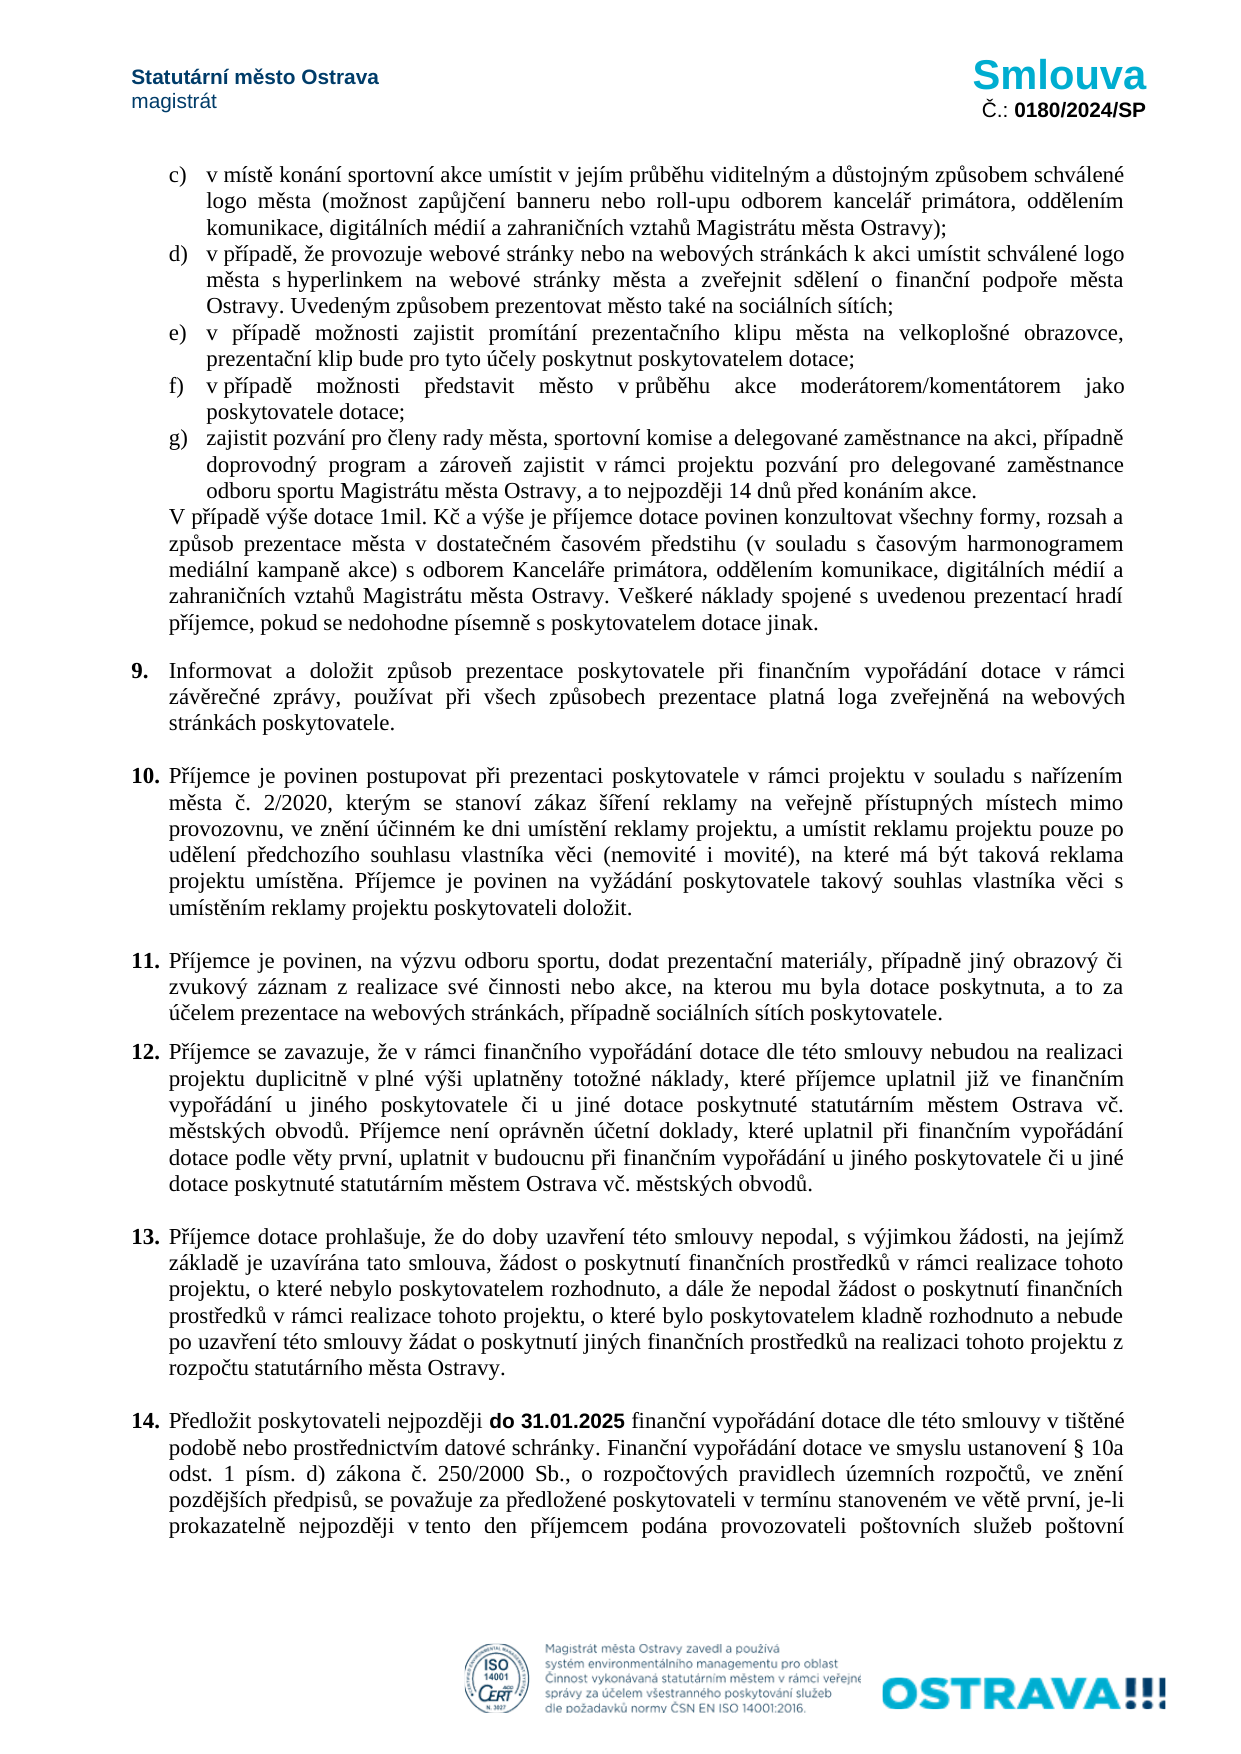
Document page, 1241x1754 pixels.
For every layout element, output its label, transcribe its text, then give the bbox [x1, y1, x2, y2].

picture [881, 1677, 1165, 1709]
list v případě možnosti představit město v průběhu akce moderátorem/komentátorem jako poskytovatele dotace; [169, 372, 1125, 424]
list Příjemce je povinen postupovat při prezentaci poskytovatele v rámci projektu v souladu s nařízením města č. 2/2020, kterým se stanoví zákaz šíření reklamy na veřejně přístupných místech mimo provozovnu, ve znění účinném ke dni umístění reklamy projektu, a umístit reklamu projektu pouze po udělení předchozího souhlasu vlastníka věci (nemovité i movité), na které má být taková reklama projektu umístěna. Příjemce je povinen na vyžádání poskytovatele takový souhlas vlastníka věci s umístěním reklamy projektu poskytovateli doložit. [131, 762, 1125, 920]
list v místě konání sportovní akce umístit v jejím průběhu viditelným a důstojným způsobem schválené logo města (možnost zapůjčení banneru nebo roll-upu odborem kancelář primátora, oddělením komunikace, digitálních médií a zahraničních vztahů Magistrátu města Ostravy); [169, 161, 1125, 240]
picture [463, 1643, 861, 1713]
list v případě, že provozuje webové stránky nebo na webových stránkách k akci umístit schválené logo města s hyperlinkem na webové stránky města a zveřejnit sdělení o finanční podpoře města Ostravy. Uvedeným způsobem prezentovat město také na sociálních sítích; [169, 240, 1125, 319]
text V případě výše dotace 1mil. Kč a výše je příjemce dotace povinen konzultovat všechny formy, rozsah a způsob prezentace města v dostatečném časovém předstihu (v souladu s časovým harmonogramem mediální kampaně akce) s odborem Kanceláře primátora, oddělením komunikace, digitálních médií a zahraničních vztahů Magistrátu města Ostravy. Veškeré náklady spojené s uvedenou prezentací hradí příjemce, pokud se nedohodne písemně s poskytovatelem dotace jinak. [169, 503, 1125, 635]
list zajistit pozvání pro členy rady města, sportovní komise a delegované zaměstnance na akci, případně doprovodný program a zároveň zajistit v rámci projektu pozvání pro delegované zaměstnance odboru sportu Magistrátu města Ostravy, a to nejpozději 14 dnů před konáním akce. [169, 424, 1125, 503]
list Příjemce dotace prohlašuje, že do doby uzavření této smlouvy nepodal, s výjimkou žádosti, na jejímž základě je uzavírána tato smlouva, žádost o poskytnutí finančních prostředků v rámci realizace tohoto projektu, o které nebylo poskytovatelem rozhodnuto, a dále že nepodal žádost o poskytnutí finančních prostředků v rámci realizace tohoto projektu, o které bylo poskytovatelem kladně rozhodnuto a nebude po uzavření této smlouvy žádat o poskytnutí jiných finančních prostředků na realizaci tohoto projektu z rozpočtu statutárního města Ostravy. [131, 1223, 1125, 1381]
list Příjemce je povinen, na výzvu odboru sportu, dodat prezentační materiály, případně jiný obrazový či zvukový záznam z realizace své činnosti nebo akce, na kterou mu byla dotace poskytnuta, a to za účelem prezentace na webových stránkách, případně sociálních sítích poskytovatele. [131, 947, 1125, 1026]
list Příjemce se zavazuje, že v rámci finančního vypořádání dotace dle této smlouvy nebudou na realizaci projektu duplicitně v plné výši uplatněny totožné náklady, které příjemce uplatnil již ve finančním vypořádání u jiného poskytovatele či u jiné dotace poskytnuté statutárním městem Ostrava vč. městských obvodů. Příjemce není oprávněn účetní doklady, které uplatnil při finančním vypořádání dotace podle věty první, uplatnit v budoucnu při finančním vypořádání u jiného poskytovatele či u jiné dotace poskytnuté statutárním městem Ostrava vč. městských obvodů. [131, 1038, 1125, 1196]
list v případě možnosti zajistit promítání prezentačního klipu města na velkoplošné obrazovce, prezentační klip bude pro tyto účely poskytnut poskytovatelem dotace; [169, 319, 1125, 372]
list Informovat a doložit způsob prezentace poskytovatele při finančním vypořádání dotace v rámci závěrečné zprávy, používat při všech způsobech prezentace platná loga zveřejněná na webových stránkách poskytovatele. [131, 657, 1125, 736]
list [131, 1407, 1125, 1539]
